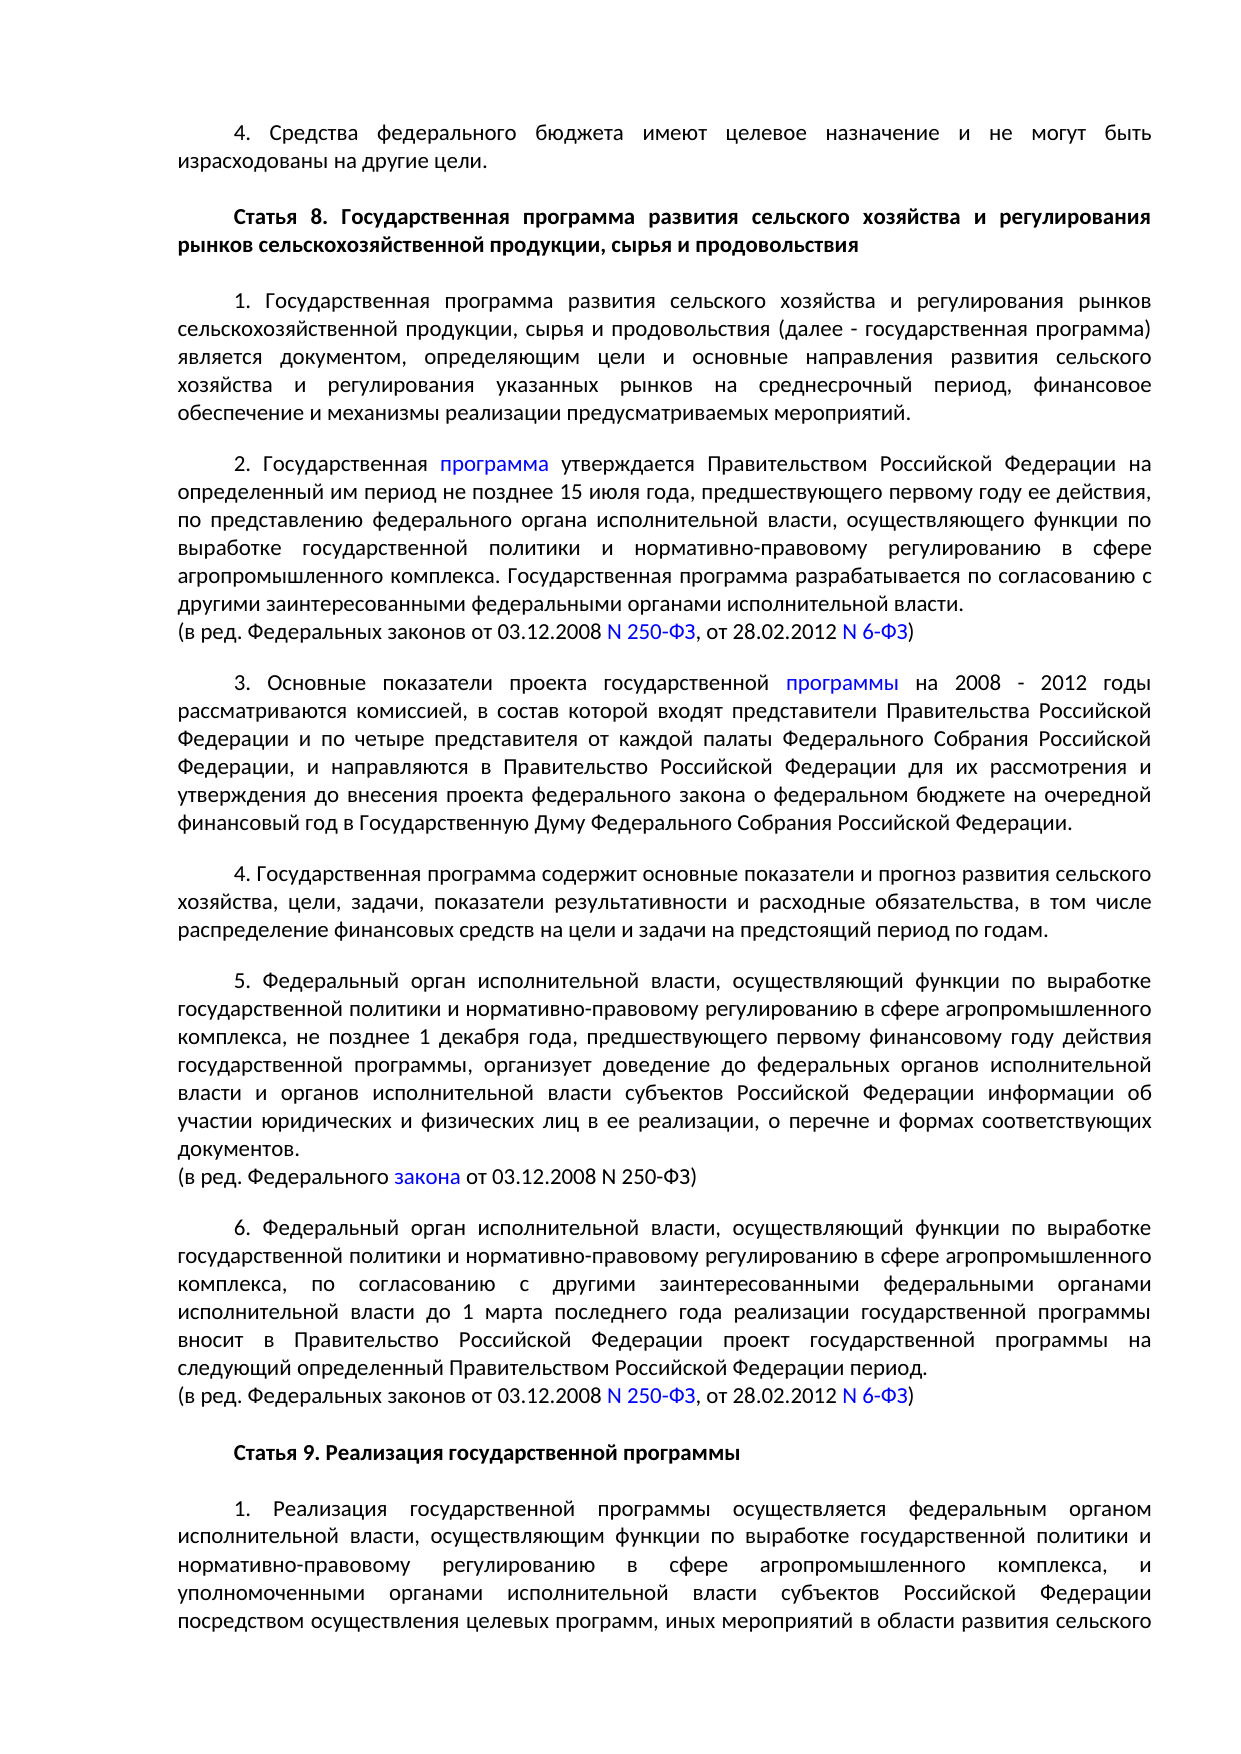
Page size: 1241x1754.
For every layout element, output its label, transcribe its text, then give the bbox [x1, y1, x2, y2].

text 3. Основные показатели проекта государственной программы на 2008 - 2012 годы рассматриваются комиссией, в состав которой входят представители Правительства Российской Федерации и по четыре представителя от каждой палаты Федерального Собрания Российской Федерации, и направляются в Правительство Российской Федерации для их рассмотрения и утверждения до внесения проекта федерального закона о федеральном бюджете на очередной финансовый год в Государственную Думу Федерального Собрания Российской Федерации. [177, 668, 1152, 836]
text (в ред. Федеральных законов от 03.12.2008 N 250-ФЗ, от 28.02.2012 N 6-ФЗ) [177, 617, 1152, 645]
text (в ред. Федерального закона от 03.12.2008 N 250-ФЗ) [177, 1162, 1152, 1191]
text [177, 1494, 1152, 1634]
text 2. Государственная программа утверждается Правительством Российской Федерации на определенный им период не позднее 15 июля года, предшествующего первому году ее действия, по представлению федерального органа исполнительной власти, осуществляющего функции по выработке государственной политики и нормативно-правовому регулированию в сфере агропромышленного комплекса. Государственная программа разрабатывается по согласованию с другими заинтересованными федеральными органами исполнительной власти. [177, 449, 1152, 617]
text 1. Государственная программа развития сельского хозяйства и регулирования рынков сельскохозяйственной продукции, сырья и продовольствия (далее - государственная программа) является документом, определяющим цели и основные направления развития сельского хозяйства и регулирования указанных рынков на среднесрочный период, финансовое обеспечение и механизмы реализации предусматриваемых мероприятий. [177, 286, 1152, 426]
title Статья 8. Государственная программа развития сельского хозяйства и регулирования рынков сельскохозяйственной продукции, сырья и продовольствия [177, 202, 1152, 258]
text 4. Средства федерального бюджета имеют целевое назначение и не могут быть израсходованы на другие цели. [177, 118, 1152, 174]
title Статья 9. Реализация государственной программы [177, 1438, 1152, 1466]
text 4. Государственная программа содержит основные показатели и прогноз развития сельского хозяйства, цели, задачи, показатели результативности и расходные обязательства, в том числе распределение финансовых средств на цели и задачи на предстоящий период по годам. [177, 859, 1152, 943]
text (в ред. Федеральных законов от 03.12.2008 N 250-ФЗ, от 28.02.2012 N 6-ФЗ) [177, 1382, 1152, 1409]
text 6. Федеральный орган исполнительной власти, осуществляющий функции по выработке государственной политики и нормативно-правовому регулированию в сфере агропромышленного комплекса, по согласованию с другими заинтересованными федеральными органами исполнительной власти до 1 марта последнего года реализации государственной программы вносит в Правительство Российской Федерации проект государственной программы на следующий определенный Правительством Российской Федерации период. [177, 1213, 1152, 1382]
text 5. Федеральный орган исполнительной власти, осуществляющий функции по выработке государственной политики и нормативно-правовому регулированию в сфере агропромышленного комплекса, не позднее 1 декабря года, предшествующего первому финансовому году действия государственной программы, организует доведение до федеральных органов исполнительной власти и органов исполнительной власти субъектов Российской Федерации информации об участии юридических и физических лиц в ее реализации, о перечне и формах соответствующих документов. [177, 966, 1152, 1162]
